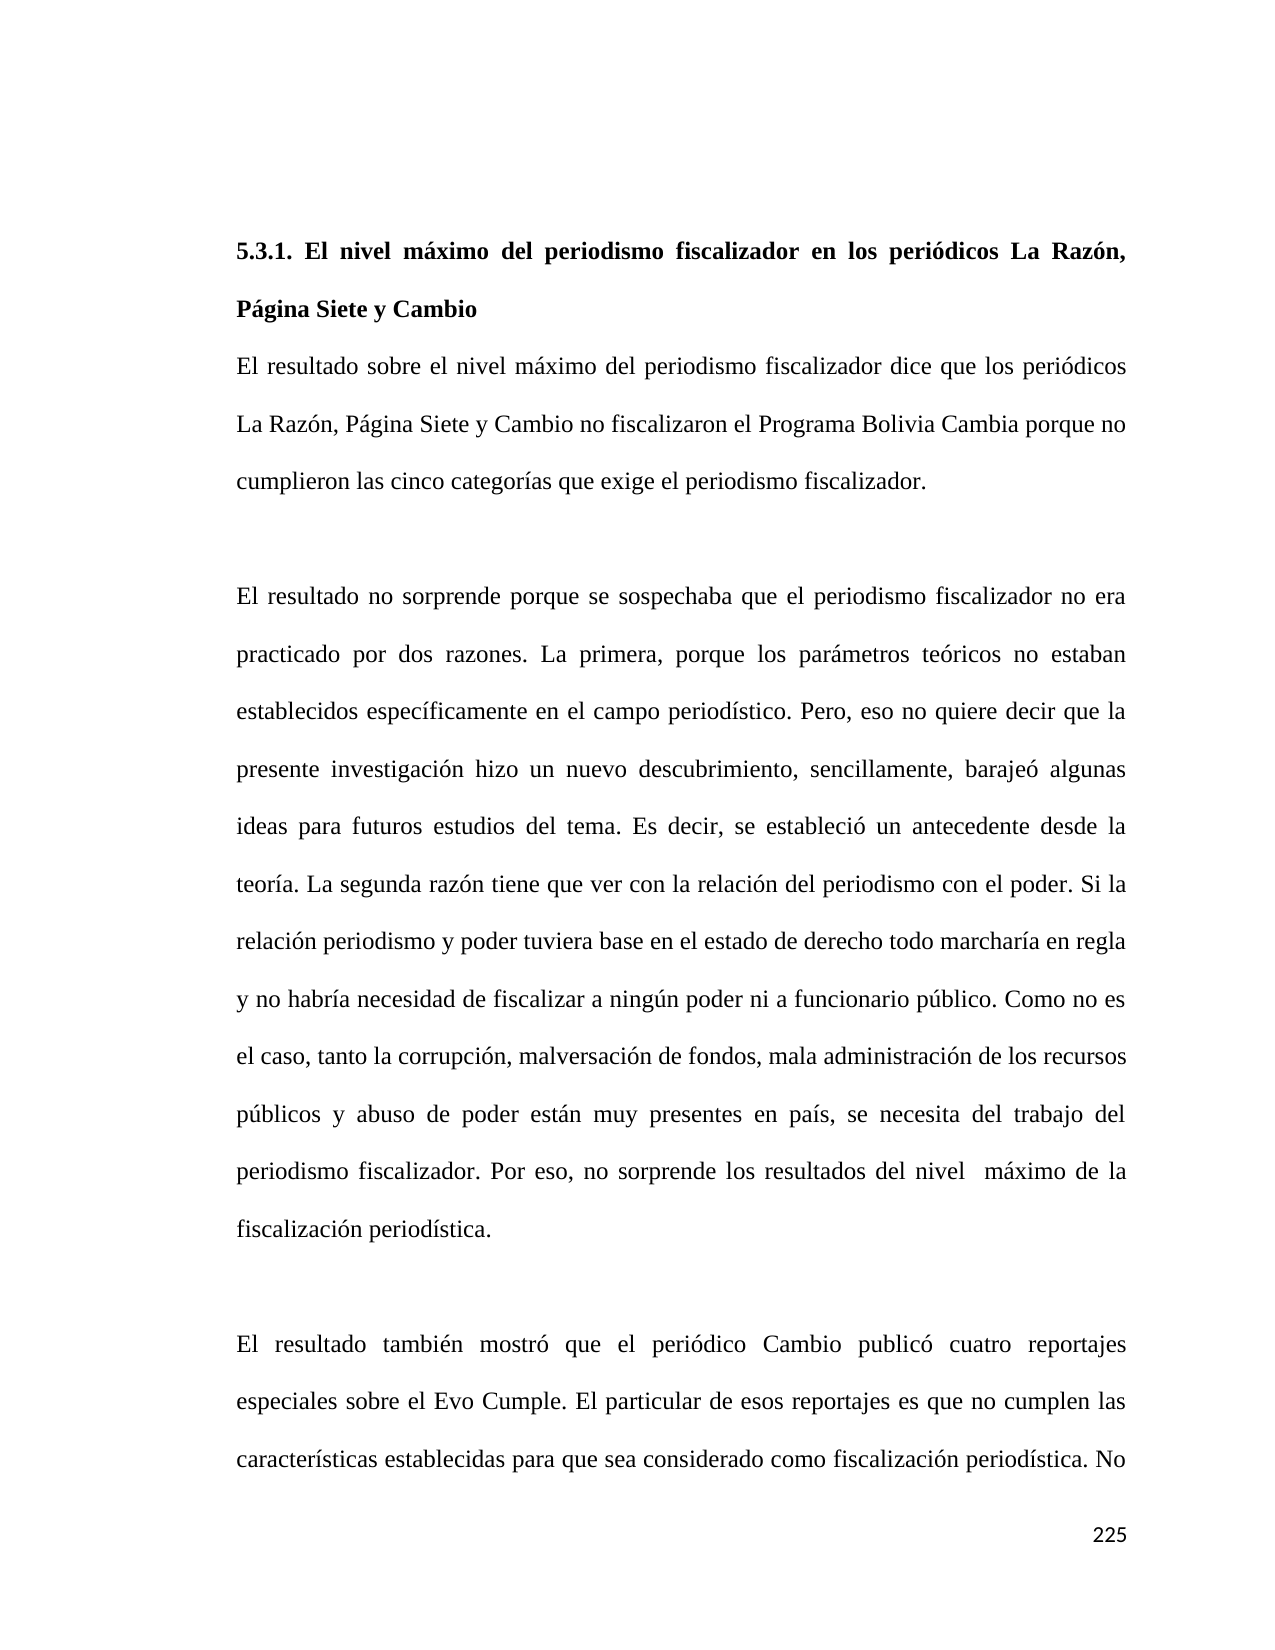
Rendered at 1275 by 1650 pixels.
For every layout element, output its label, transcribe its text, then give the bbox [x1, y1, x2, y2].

text El resultado no sorprende porque se sospechaba que el periodismo fiscalizador no era practicado por dos razones. La primera, porque los parámetros teóricos no estaban establecidos específicamente en el campo periodístico. Pero, eso no quiere decir que la presente investigación hizo un nuevo descubrimiento, sencillamente, barajeó algunas ideas para futuros estudios del tema. Es decir, se estableció un antecedente desde la teoría. La segunda razón tiene que ver con la relación del periodismo con el poder. Si la relación periodismo y poder tuviera base en el estado de derecho todo marcharía en regla y no habría necesidad de fiscalizar a ningún poder ni a funcionario público. Como no es el caso, tanto la corrupción, malversación de fondos, mala administración de los recursos públicos y abuso de poder están muy presentes en país, se necesita del trabajo del periodismo fiscalizador. Por eso, no sorprende los resultados del nivel máximo de la fiscalización periodística. [236, 581, 1127, 1242]
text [236, 1329, 1127, 1472]
text 5.3.1. El nivel máximo del periodismo fiscalizador en los periódicos La Razón, Página Siete y Cambio [236, 236, 1127, 322]
text El resultado sobre el nivel máximo del periodismo fiscalizador dice que los periódicos La Razón, Página Siete y Cambio no fiscalizaron el Programa Bolivia Cambia porque no cumplieron las cinco categorías que exige el periodismo fiscalizador. [236, 351, 1127, 495]
